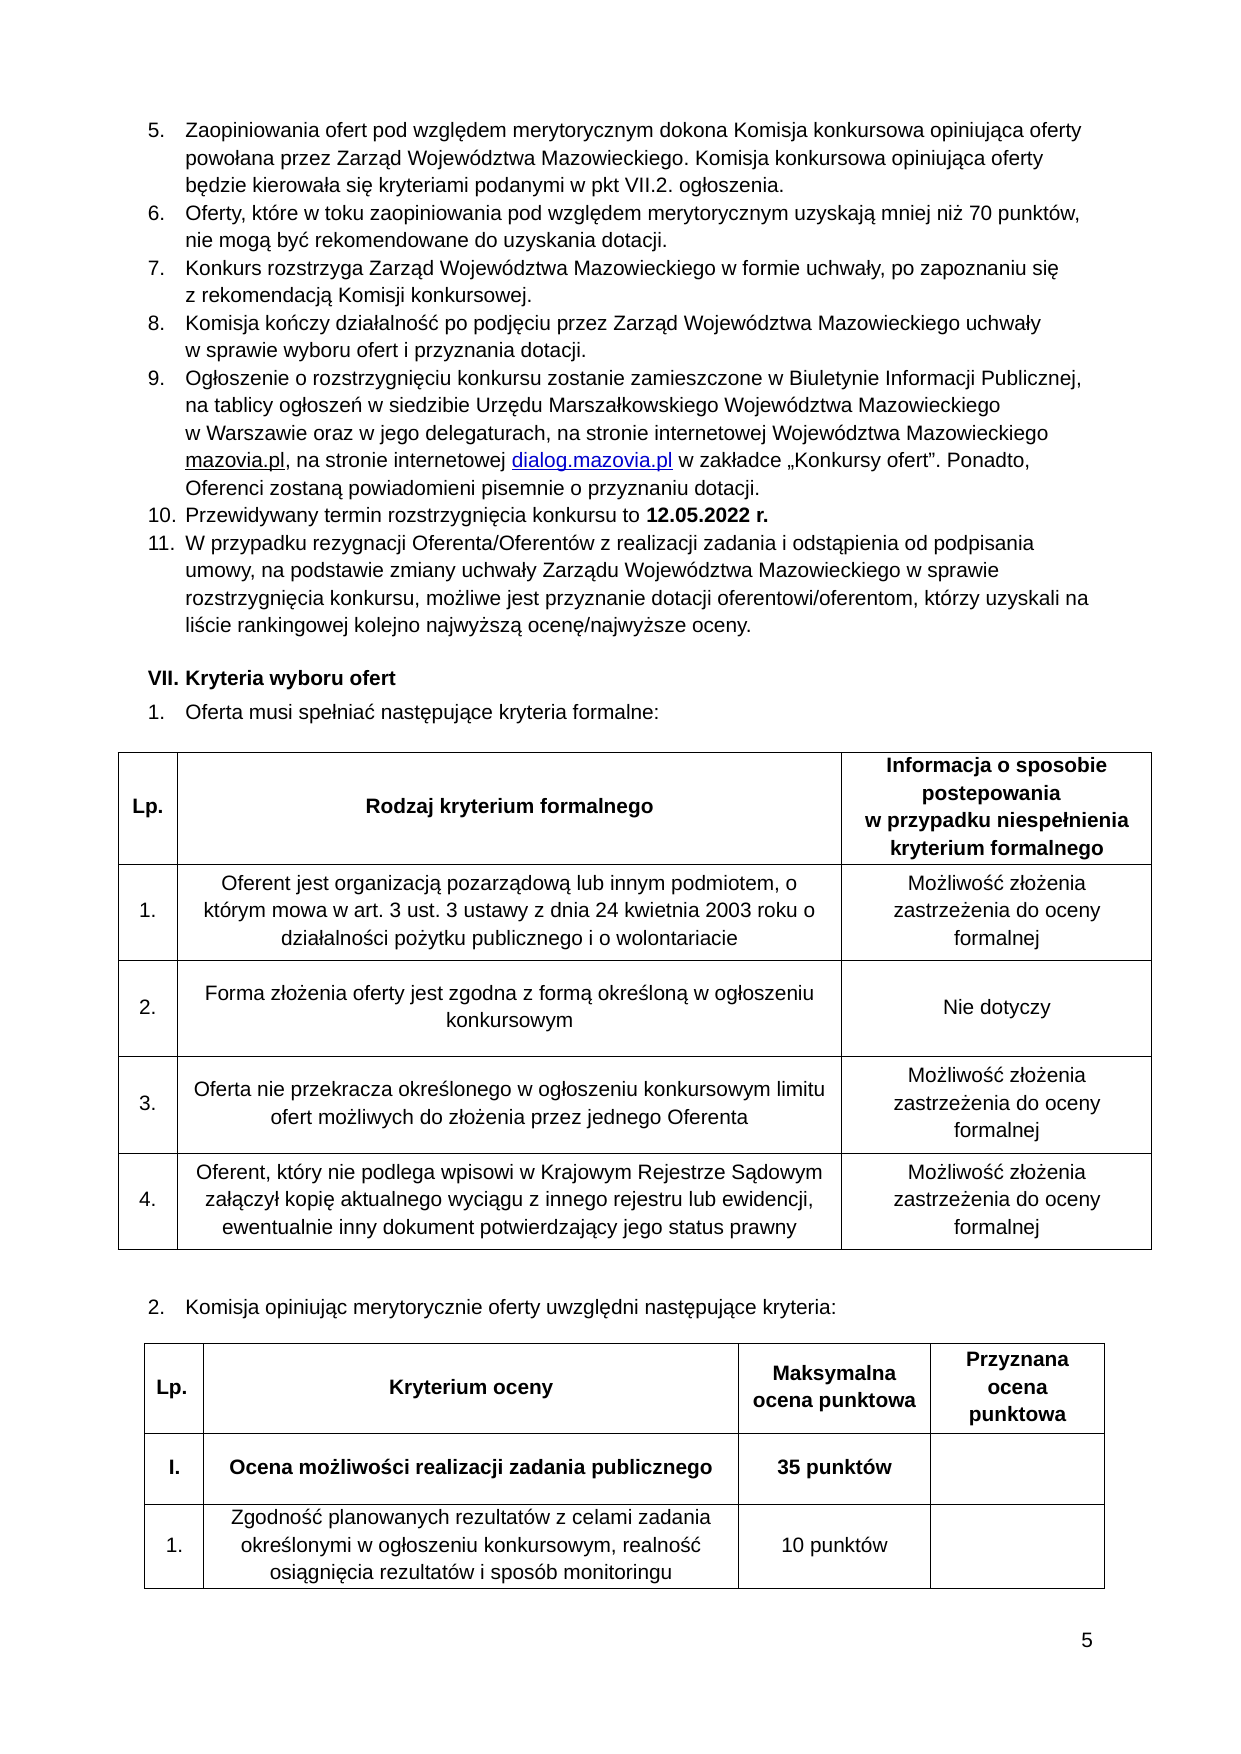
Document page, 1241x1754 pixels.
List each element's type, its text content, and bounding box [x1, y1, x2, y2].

table_cell 2. [119, 961, 177, 1056]
table_header Lp. [119, 753, 177, 864]
table_cell 10 punktów [739, 1505, 930, 1588]
table_header Lp. [145, 1344, 203, 1433]
table_cell Oferent jest organizacją pozarządową lub innym podmiotem, o którym mowa w art. 3 ust. 3 ustawy z dnia 24 kwietnia 2003 roku o działalności pożytku publicznego i o wolontariacie [178, 865, 841, 960]
table_cell Oferent, który nie podlega wpisowi w Krajowym Rejestrze Sądowym załączył kopię aktualnego wyciągu z innego rejestru lub ewidencji, ewentualnie inny dokument potwierdzający jego status prawny [178, 1154, 841, 1249]
list Konkurs rozstrzyga Zarząd Województwa Mazowieckiego w formie uchwały, po zapoznaniu się z rekomendacją Komisji konkursowej. [148, 256, 1092, 307]
table_header Kryterium oceny [204, 1344, 738, 1433]
subtitle Kryteria wyboru ofert [148, 666, 1092, 690]
table_header Rodzaj kryterium formalnego [178, 753, 841, 864]
table_cell Możliwość złożenia zastrzeżenia do oceny formalnej [842, 1154, 1151, 1249]
table_cell 1. [119, 865, 177, 960]
table_cell Zgodność planowanych rezultatów z celami zadania określonymi w ogłoszeniu konkursowym, realność osiągnięcia rezultatów i sposób monitoringu [204, 1505, 738, 1588]
list Oferta musi spełniać następujące kryteria formalne: [148, 699, 1092, 723]
list Ogłoszenie o rozstrzygnięciu konkursu zostanie zamieszczone w Biuletynie Informacji Publicznej, na tablicy ogłoszeń w siedzibie Urzędu Marszałkowskiego Województwa Mazowieckiego w Warszawie oraz w jego delegaturach, na stronie internetowej Województwa Mazowieckiego mazovia.pl, na stronie internetowej dialog.mazovia.pl w zakładce „Konkursy ofert”. Ponadto, Oferenci zostaną powiadomieni pisemnie o przyznaniu dotacji. [148, 366, 1092, 500]
table_cell 3. [119, 1057, 177, 1152]
list Komisja kończy działalność po podjęciu przez Zarząd Województwa Mazowieckiego uchwały w sprawie wyboru ofert i przyznania dotacji. [148, 311, 1092, 362]
table_cell [931, 1434, 1104, 1504]
table_cell I. [145, 1434, 203, 1504]
list Przewidywany termin rozstrzygnięcia konkursu to 12.05.2022 r. [148, 503, 1092, 527]
list Komisja opiniując merytorycznie oferty uwzględni następujące kryteria: [148, 1294, 1092, 1318]
table_cell Możliwość złożenia zastrzeżenia do oceny formalnej [842, 1057, 1151, 1152]
table_cell 1. [145, 1505, 203, 1588]
table_cell Forma złożenia oferty jest zgodna z formą określoną w ogłoszeniu konkursowym [178, 961, 841, 1056]
list W przypadku rezygnacji Oferenta/Oferentów z realizacji zadania i odstąpienia od podpisania umowy, na podstawie zmiany uchwały Zarządu Województwa Mazowieckiego w sprawie rozstrzygnięcia konkursu, możliwe jest przyznanie dotacji oferentowi/oferentom, którzy uzyskali na liście rankingowej kolejno najwyższą ocenę/najwyższe oceny. [148, 531, 1092, 637]
list Oferty, które w toku zaopiniowania pod względem merytorycznym uzyskają mniej niż 70 punktów, nie mogą być rekomendowane do uzyskania dotacji. [148, 201, 1092, 252]
table_cell Możliwość złożenia zastrzeżenia do oceny formalnej [842, 865, 1151, 960]
table_cell 35 punktów [739, 1434, 930, 1504]
table_cell Nie dotyczy [842, 961, 1151, 1056]
table_cell Ocena możliwości realizacji zadania publicznego [204, 1434, 738, 1504]
table_header Informacja o sposobie postepowania w przypadku niespełnienia kryterium formalnego [842, 753, 1151, 864]
table_header Przyznana ocena punktowa [931, 1344, 1104, 1433]
table_cell [931, 1505, 1104, 1588]
table_header Maksymalna ocena punktowa [739, 1344, 930, 1433]
list Zaopiniowania ofert pod względem merytorycznym dokona Komisja konkursowa opiniująca oferty powołana przez Zarząd Województwa Mazowieckiego. Komisja konkursowa opiniująca oferty będzie kierowała się kryteriami podanymi w pkt VII.2. ogłoszenia. [148, 118, 1092, 197]
table_cell 4. [119, 1154, 177, 1249]
table_cell Oferta nie przekracza określonego w ogłoszeniu konkursowym limitu ofert możliwych do złożenia przez jednego Oferenta [178, 1057, 841, 1152]
